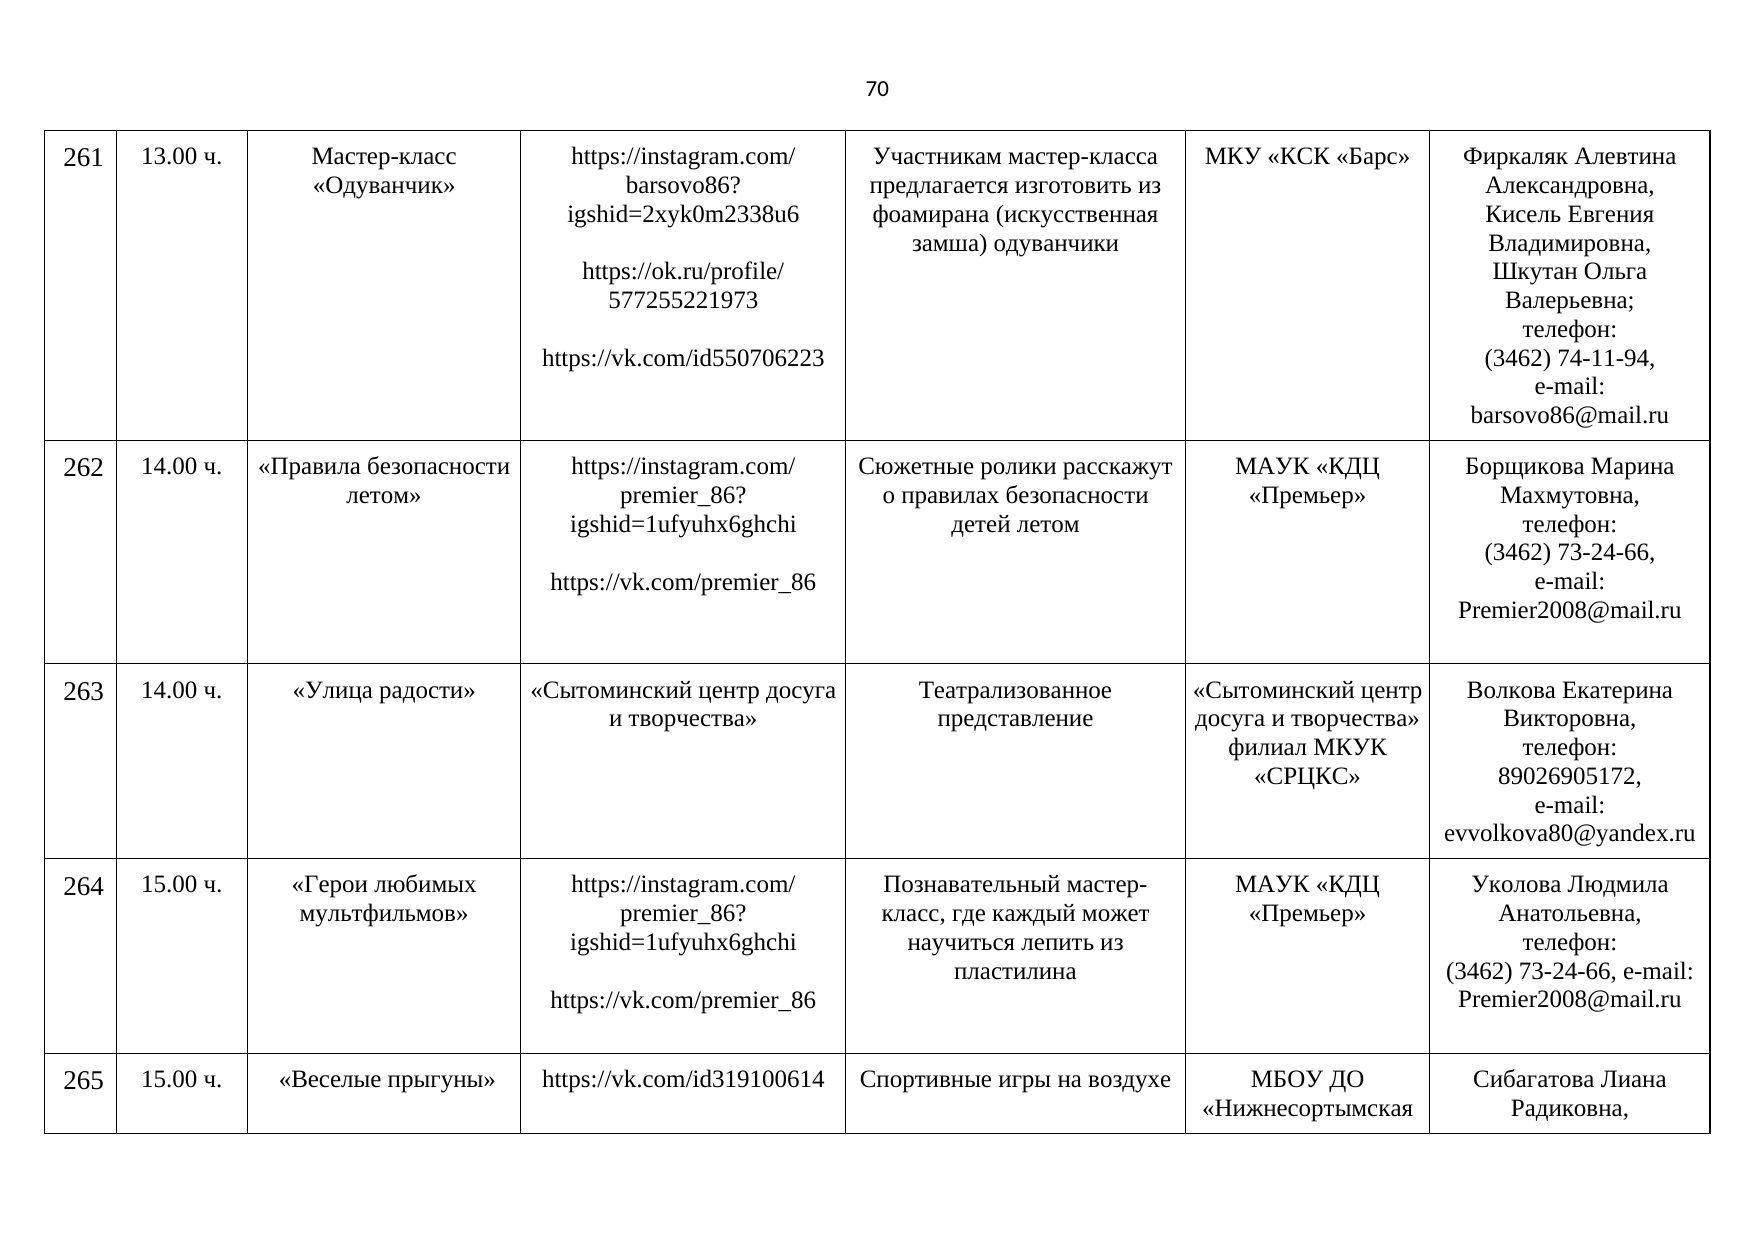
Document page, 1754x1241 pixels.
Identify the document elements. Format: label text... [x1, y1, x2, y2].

table_cell Сюжетные ролики расскажут о правилах безопасности детей летом [846, 441, 1185, 663]
table_cell https://instagram.com/barsovo86?igshid=2xyk0m2338u6 https://ok.ru/profile/577255221973 https://vk.com/id550706223 [521, 131, 845, 439]
table_cell 263 [45, 664, 116, 858]
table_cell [1430, 1054, 1709, 1132]
table_cell Театрализованное представление [846, 664, 1185, 858]
table_cell Познавательный мастер-класс, где каждый может научиться лепить из пластилина [846, 859, 1185, 1053]
table_cell «Сытоминский центр досуга и творчества» [521, 664, 845, 858]
table_cell МАУК «КДЦ «Премьер» [1186, 859, 1429, 1053]
table_cell МАУК «КДЦ «Премьер» [1186, 441, 1429, 663]
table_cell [1186, 1054, 1429, 1132]
table_cell 262 [45, 441, 116, 663]
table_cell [521, 1054, 845, 1132]
table_cell 14.00 ч. [117, 441, 247, 663]
table_cell «Веселые прыгуны» [248, 1054, 520, 1132]
table_cell Борщикова Марина Махмутовна, телефон: (3462) 73-24-66, e-mail: Premier2008@mail.ru [1430, 441, 1709, 663]
table_cell Участникам мастер-класса предлагается изготовить из фоамирана (искусственная замша) одуванчики [846, 131, 1185, 439]
table_cell 13.00 ч. [117, 131, 247, 439]
table_cell 265 [45, 1054, 116, 1132]
table_cell 15.00 ч. [117, 1054, 247, 1132]
table_cell Уколова Людмила Анатольевна, телефон: (3462) 73-24-66, e-mail: Premier2008@mail.ru [1430, 859, 1709, 1053]
table_cell 261 [45, 131, 116, 439]
table_cell https://instagram.com/premier_86?igshid=1ufyuhx6ghchi https://vk.com/premier_86 [521, 441, 845, 663]
table_cell «Правила безопасности летом» [248, 441, 520, 663]
table_cell Мастер-класс «Одуванчик» [248, 131, 520, 439]
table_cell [846, 1054, 1185, 1132]
table_cell «Улица радости» [248, 664, 520, 858]
table_cell 14.00 ч. [117, 664, 247, 858]
table_cell https://instagram.com/premier_86?igshid=1ufyuhx6ghchi https://vk.com/premier_86 [521, 859, 845, 1053]
table_cell Фиркаляк Алевтина Александровна, Кисель Евгения Владимировна, Шкутан Ольга Валерьевна; телефон: (3462) 74-11-94, e-mail: barsovo86@mail.ru [1430, 131, 1709, 439]
table_cell «Герои любимых мультфильмов» [248, 859, 520, 1053]
table_cell 264 [45, 859, 116, 1053]
table_cell Волкова Екатерина Викторовна, телефон: 89026905172, e-mail: evvolkova80@yandex.ru [1430, 664, 1709, 858]
table_cell «Сытоминский центр досуга и творчества» филиал МКУК «СРЦКС» [1186, 664, 1429, 858]
table_cell МКУ «КСК «Барс» [1186, 131, 1429, 439]
table_cell 15.00 ч. [117, 859, 247, 1053]
